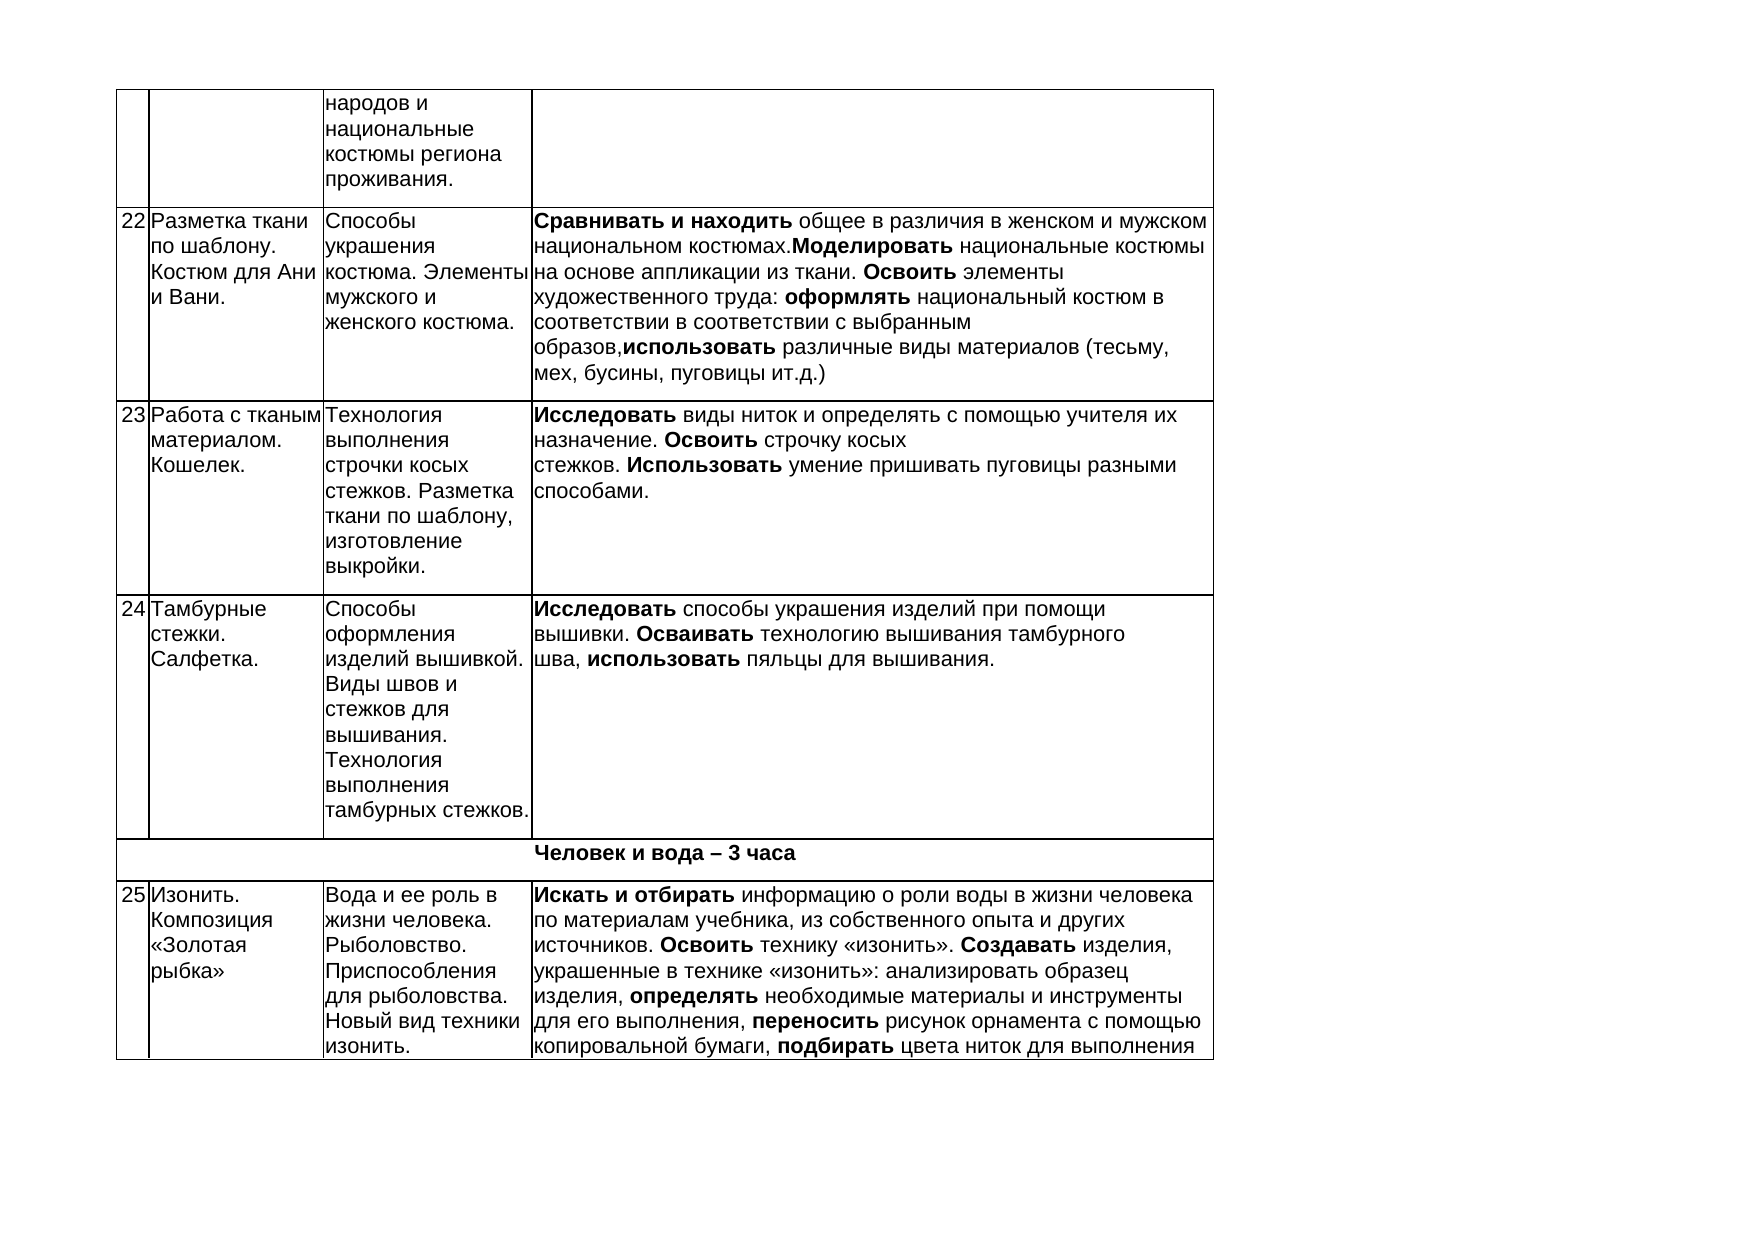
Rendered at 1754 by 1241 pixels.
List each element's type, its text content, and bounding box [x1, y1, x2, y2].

table_cell Способы оформления изделий вышивкой. Виды швов и стежков для вышивания. Технология выполнения тамбурных стежков. [324, 596, 531, 838]
table_cell 24 [117, 596, 148, 838]
table_cell Исследовать способы украшения изделий при помощи вышивки. Осваивать технологию вышивания тамбурного шва, использовать пяльцы для вышивания. [533, 596, 1213, 838]
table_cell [533, 882, 1213, 1058]
table_cell Технология выполнения строчки косых стежков. Разметка ткани по шаблону, изготовление выкройки. [324, 402, 531, 594]
table_cell Человек и вода – 3 часа [117, 840, 1213, 880]
table_cell Сравнивать и находить общее в различия в женском и мужском национальном костюмах.Моделировать национальные костюмы на основе аппликации из ткани. Освоить элементы художественного труда: оформлять национальный костюм в соответствии в соответствии с выбранным образов,использовать различные виды материалов (тесьму, мех, бусины, пуговицы ит.д.) [533, 208, 1213, 400]
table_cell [324, 90, 531, 207]
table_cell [324, 882, 531, 1058]
table_cell Способы украшения костюма. Элементы мужского и женского костюма. [324, 208, 531, 400]
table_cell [533, 90, 1213, 207]
table_cell 23 [117, 402, 148, 594]
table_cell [150, 882, 323, 1058]
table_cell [150, 90, 323, 207]
table_cell 21 [117, 90, 148, 207]
table_cell 22 [117, 208, 148, 400]
table_cell Исследовать виды ниток и определять с помощью учителя их назначение. Освоить строчку косых стежков. Использовать умение пришивать пуговицы разными способами. [533, 402, 1213, 594]
table_cell Тамбурные стежки. Салфетка. [150, 596, 323, 838]
table_cell 25 [117, 882, 148, 1058]
table_cell Работа с тканым материалом. Кошелек. [150, 402, 323, 594]
table_cell Разметка ткани по шаблону. Костюм для Ани и Вани. [150, 208, 323, 400]
